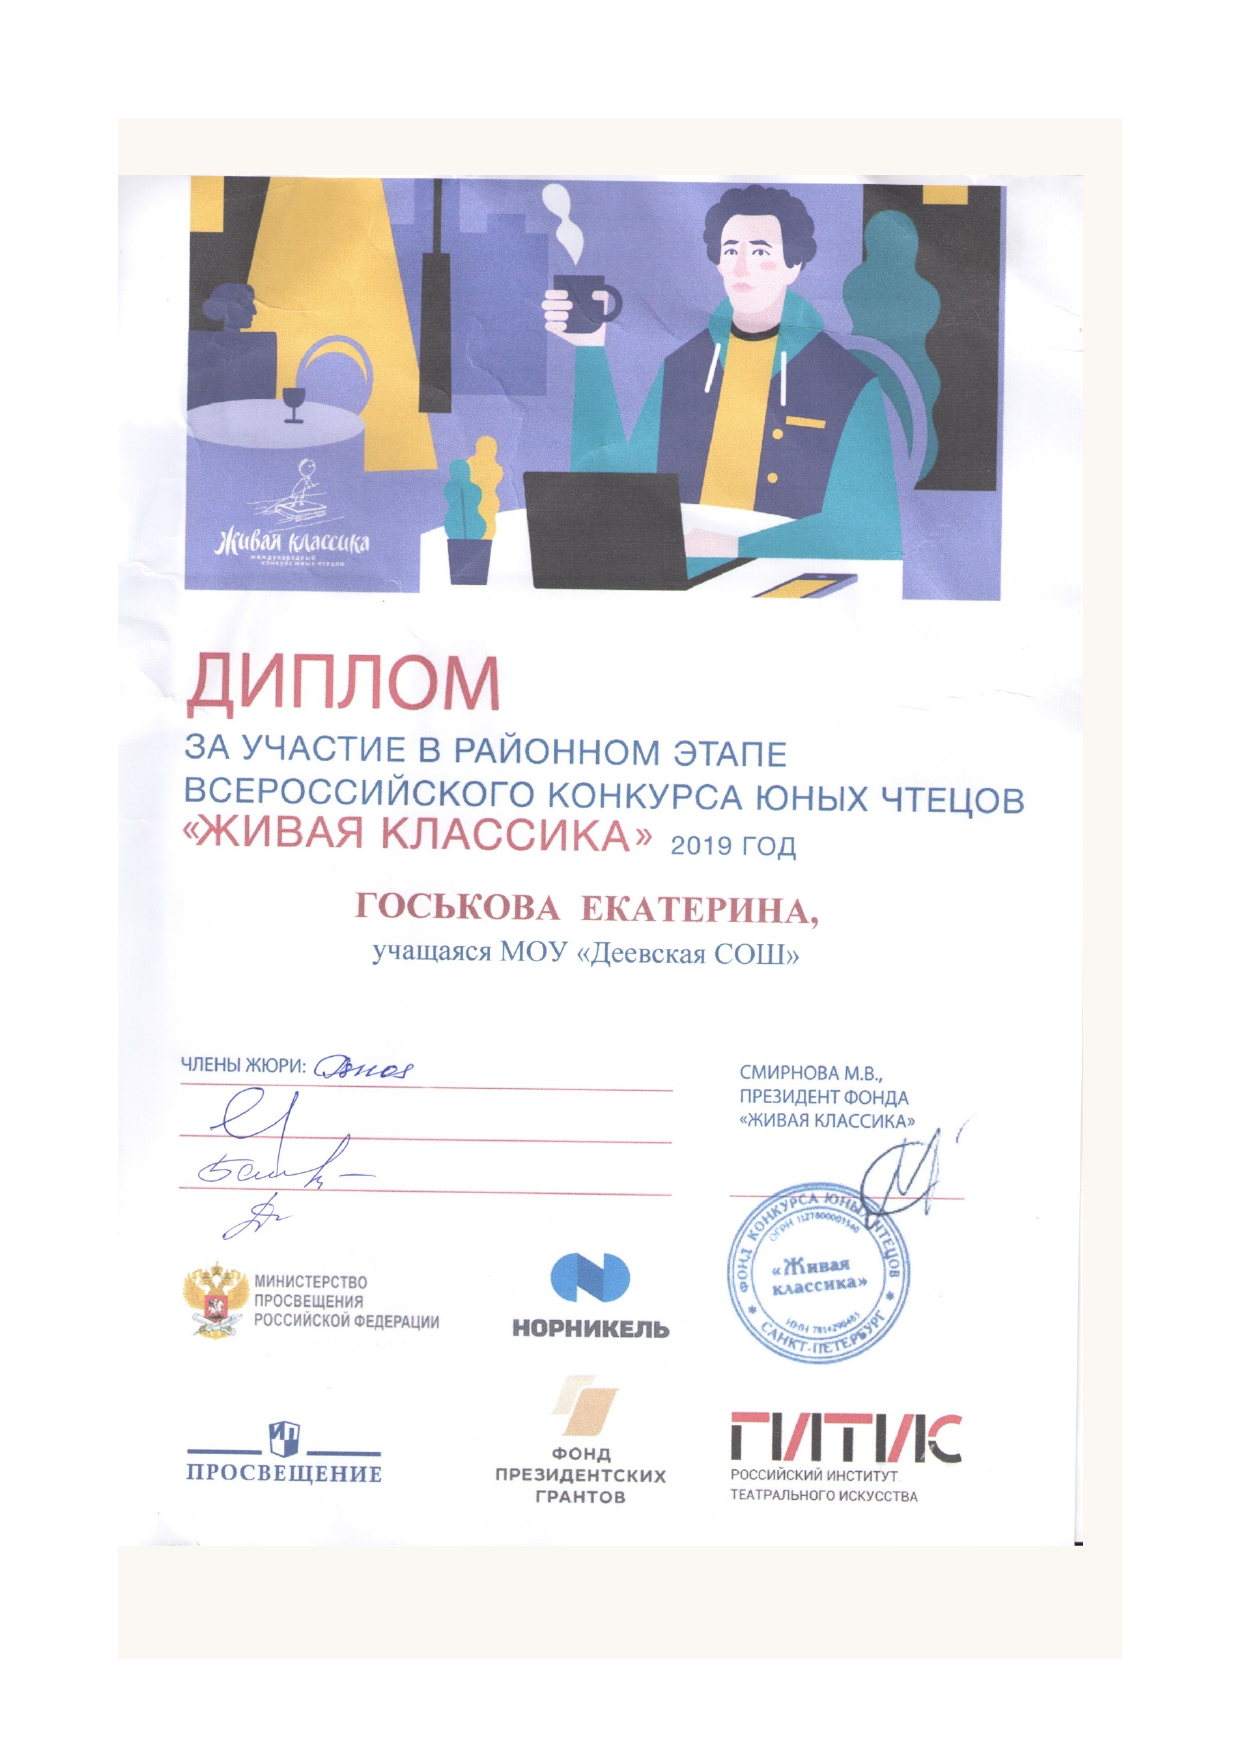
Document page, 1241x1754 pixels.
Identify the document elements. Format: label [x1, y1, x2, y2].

picture [118, 175, 1083, 1546]
